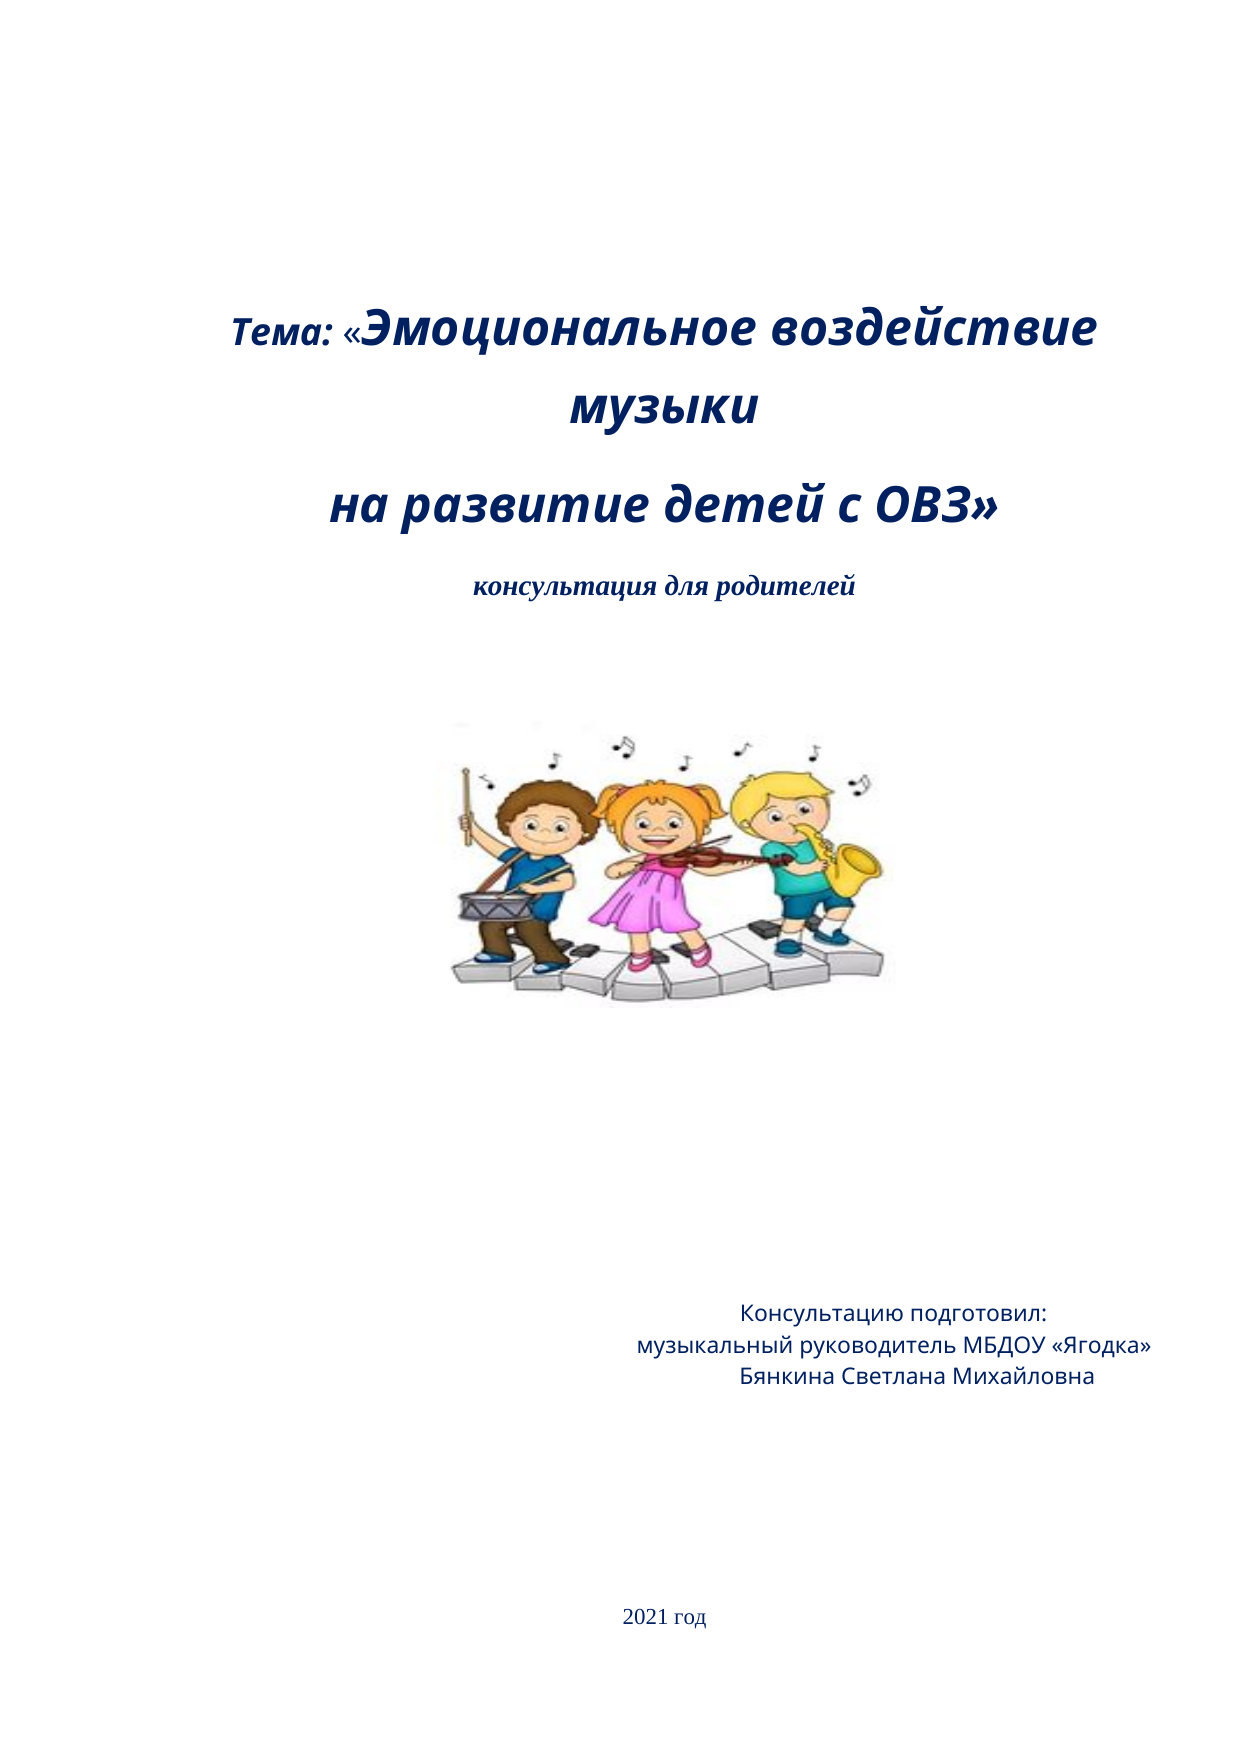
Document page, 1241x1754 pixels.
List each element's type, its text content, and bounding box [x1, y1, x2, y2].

text консультация для родителей [177, 568, 1152, 602]
text Тема: «Эмоциональное воздействие музыки [177, 292, 1152, 438]
text 2021 год [177, 1603, 1152, 1629]
picture [433, 680, 896, 1008]
text Консультацию подготовил: [177, 1297, 1152, 1329]
text музыкальный руководитель МБДОУ «Ягодка» [177, 1329, 1152, 1360]
text на развитие детей с ОВЗ» [177, 469, 1152, 537]
text Бянкина Светлана Михайловна [177, 1360, 1152, 1391]
